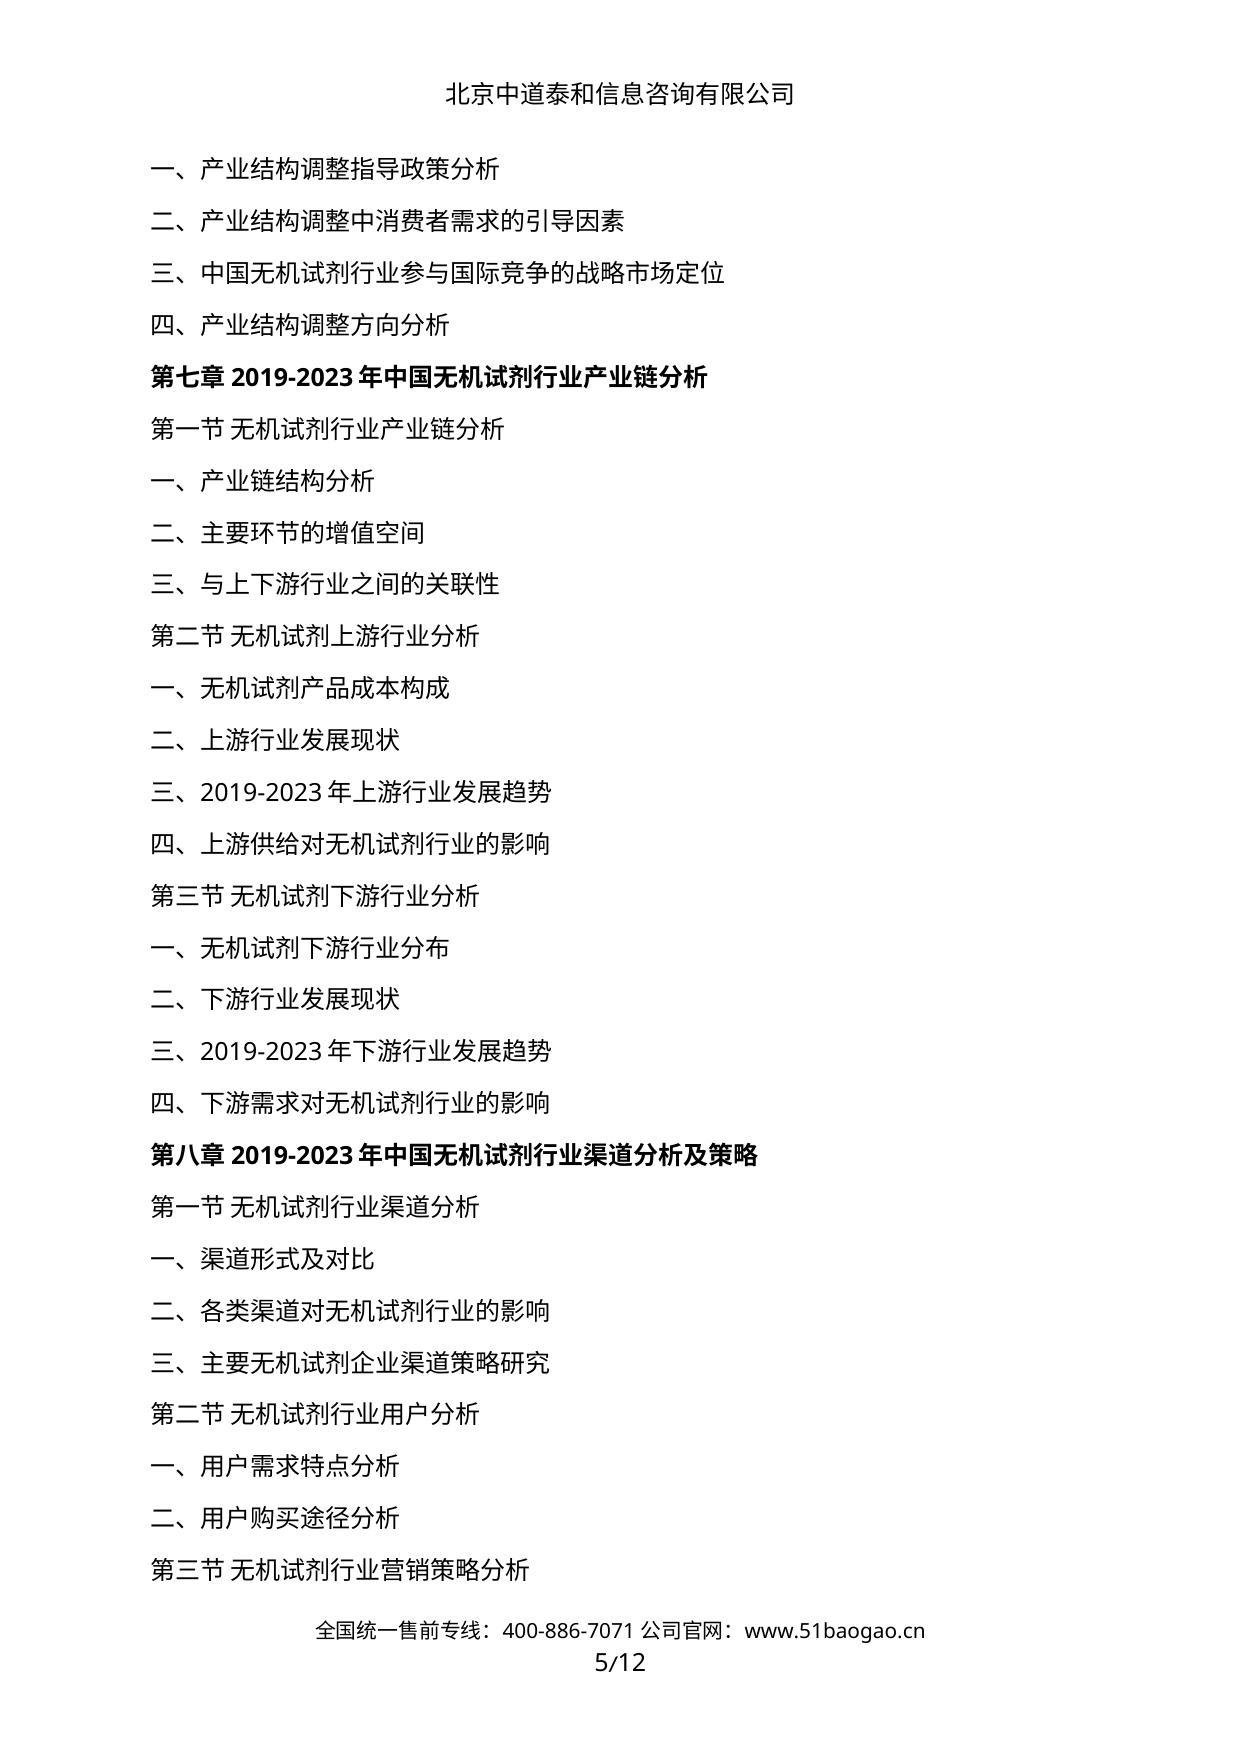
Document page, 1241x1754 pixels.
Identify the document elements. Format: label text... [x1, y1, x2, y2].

text 三、中国无机试剂行业参与国际竞争的战略市场定位 [150, 254, 1090, 290]
text 第一节 无机试剂行业产业链分析 [150, 409, 1090, 446]
text 一、产业结构调整指导政策分析 [150, 150, 1090, 186]
text 四、产业结构调整方向分析 [150, 306, 1090, 342]
text 第三节 无机试剂下游行业分析 [150, 876, 1090, 912]
text 二、主要环节的增值空间 [150, 513, 1090, 549]
text 一、无机试剂产品成本构成 [150, 669, 1090, 705]
text 二、用户购买途径分析 [150, 1499, 1090, 1535]
text 二、上游行业发展现状 [150, 721, 1090, 757]
text 二、下游行业发展现状 [150, 980, 1090, 1016]
text 第一节 无机试剂行业渠道分析 [150, 1187, 1090, 1224]
text 一、渠道形式及对比 [150, 1239, 1090, 1276]
text 第二节 无机试剂上游行业分析 [150, 617, 1090, 653]
text 第七章 2019-2023年中国无机试剂行业产业链分析 [150, 357, 1090, 394]
text 四、下游需求对无机试剂行业的影响 [150, 1084, 1090, 1120]
text 四、上游供给对无机试剂行业的影响 [150, 824, 1090, 861]
text 三、与上下游行业之间的关联性 [150, 565, 1090, 601]
text 二、产业结构调整中消费者需求的引导因素 [150, 202, 1090, 238]
text 第二节 无机试剂行业用户分析 [150, 1395, 1090, 1431]
text 三、主要无机试剂企业渠道策略研究 [150, 1343, 1090, 1379]
text 三、2019-2023年上游行业发展趋势 [150, 772, 1090, 809]
text 一、用户需求特点分析 [150, 1447, 1090, 1483]
text 一、产业链结构分析 [150, 461, 1090, 497]
text 三、2019-2023年下游行业发展趋势 [150, 1032, 1090, 1068]
text 第八章 2019-2023年中国无机试剂行业渠道分析及策略 [150, 1136, 1090, 1172]
text 二、各类渠道对无机试剂行业的影响 [150, 1291, 1090, 1327]
text 一、无机试剂下游行业分布 [150, 928, 1090, 964]
text 第三节 无机试剂行业营销策略分析 [150, 1551, 1090, 1587]
